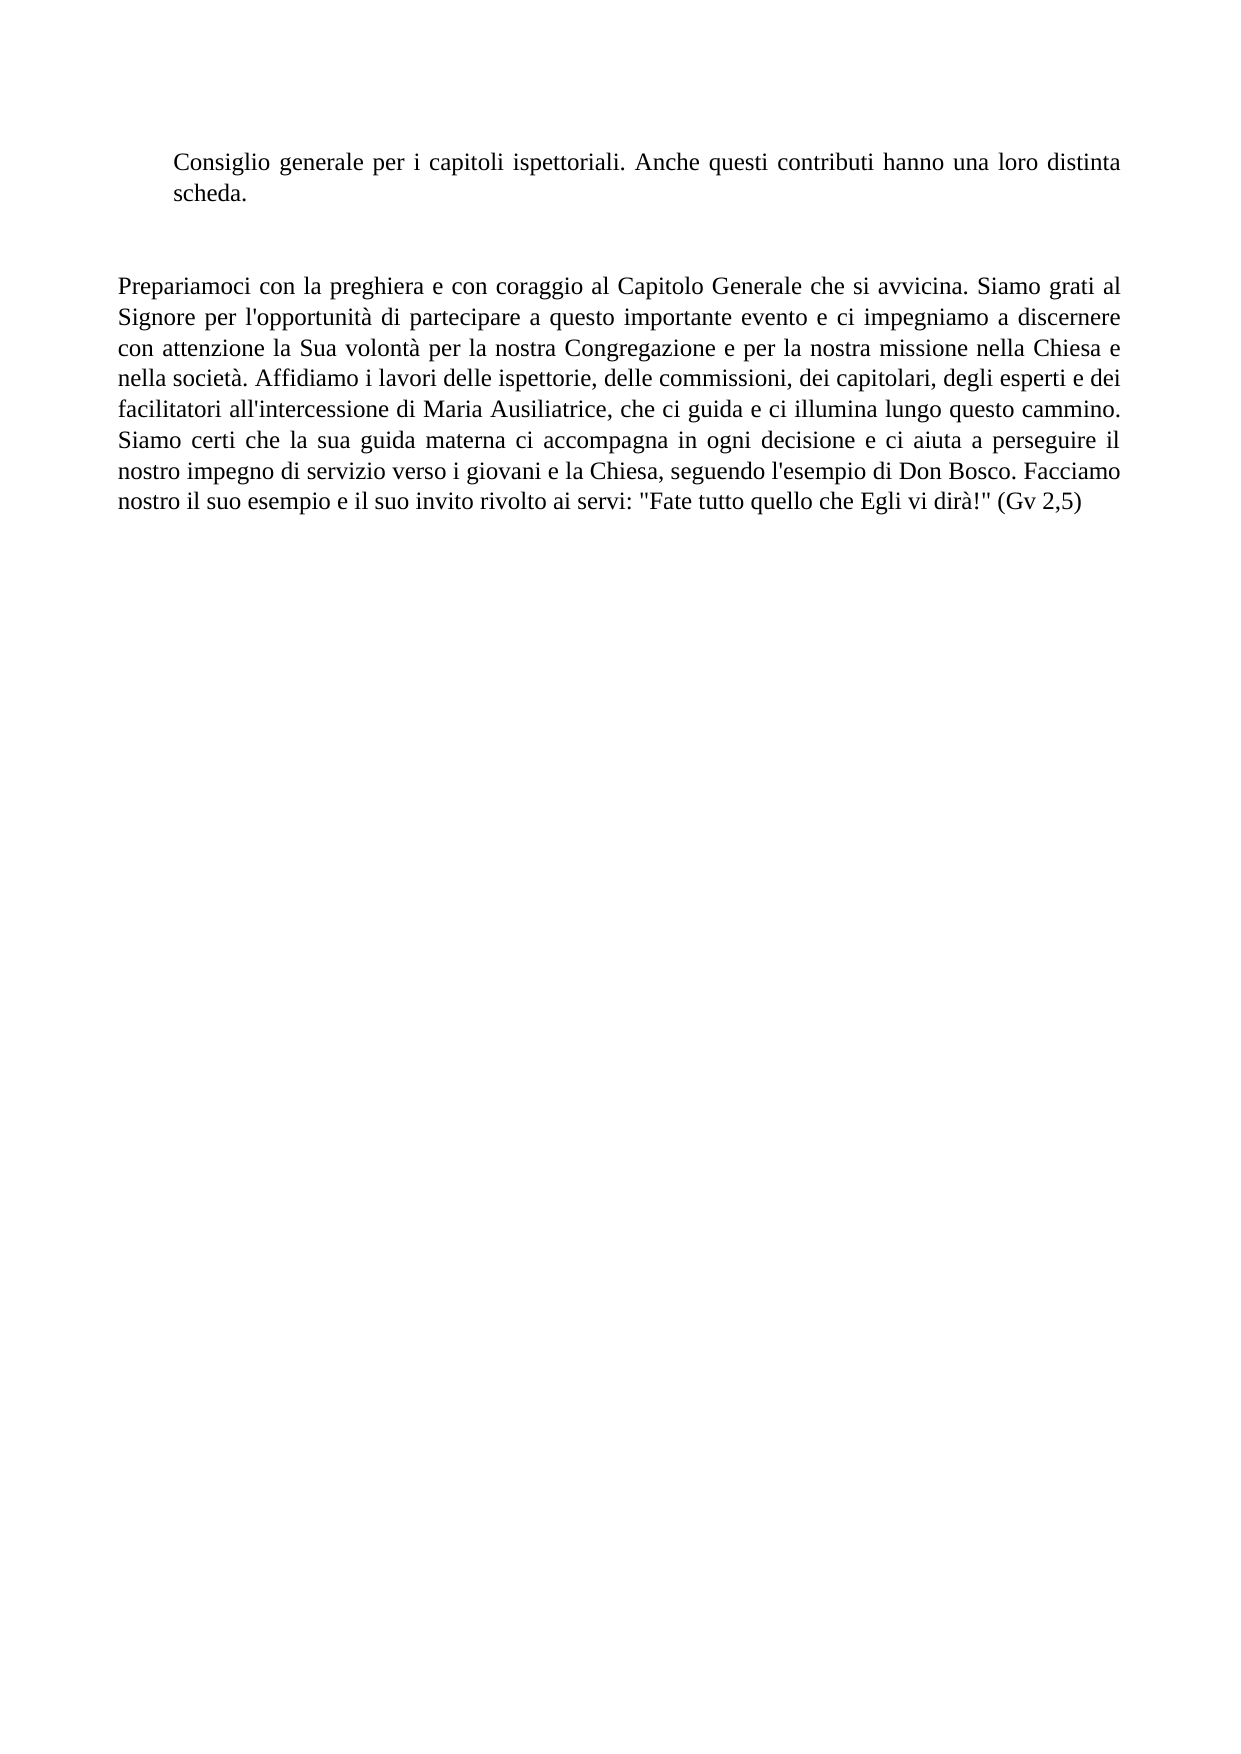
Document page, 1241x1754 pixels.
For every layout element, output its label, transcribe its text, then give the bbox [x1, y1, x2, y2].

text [155, 147, 1122, 207]
text Prepariamoci con la preghiera e con coraggio al Capitolo Generale che si avvicina. Siamo grati al Signore per l'opportunità di partecipare a questo importante evento e ci impegniamo a discernere con attenzione la Sua volontà per la nostra Congregazione e per la nostra missione nella Chiesa e nella società. Affidiamo i lavori delle ispettorie, delle commissioni, dei capitolari, degli esperti e dei facilitatori all'intercessione di Maria Ausiliatrice, che ci guida e ci illumina lungo questo cammino. Siamo certi che la sua guida materna ci accompagna in ogni decisione e ci aiuta a perseguire il nostro impegno di servizio verso i giovani e la Chiesa, seguendo l'esempio di Don Bosco. Facciamo nostro il suo esempio e il suo invito rivolto ai servi: "Fate tutto quello che Egli vi dirà!" (Gv 2,5) [118, 271, 1122, 515]
